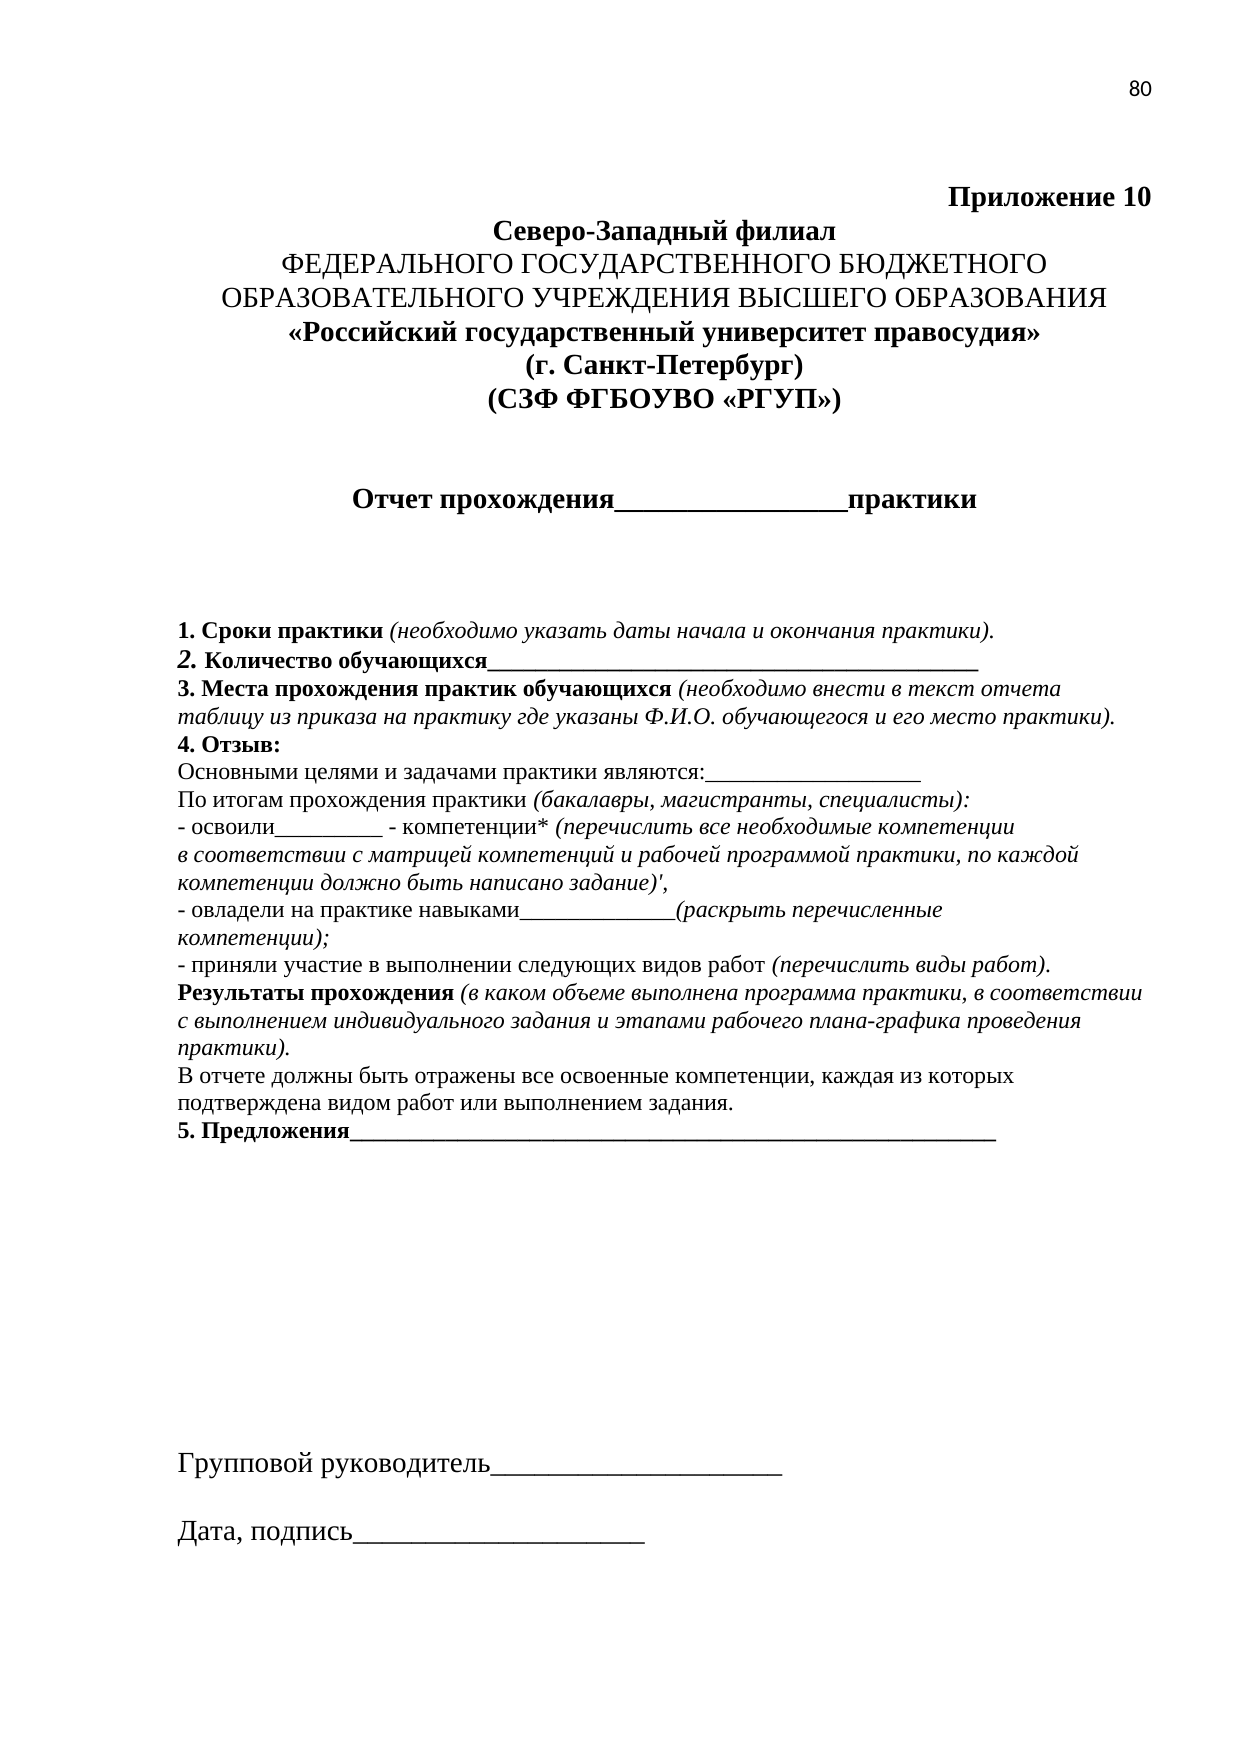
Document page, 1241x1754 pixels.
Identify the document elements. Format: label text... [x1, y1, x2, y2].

text - приняли участие в выполнении следующих видов работ (перечислить виды работ). [177, 950, 1152, 978]
text 4. Отзыв: [177, 729, 1152, 757]
text 3. Места прохождения практик обучающихся (необходимо внести в текст отчета таблицу из приказа на практику где указаны Ф.И.О. обучающегося и его место практики). [177, 674, 1152, 729]
text Дата, подпись____________________ [177, 1513, 1152, 1546]
text 1. Сроки практики (необходимо указать даты начала и окончания практики). [177, 616, 1152, 643]
text в соответствии с матрицей компетенций и рабочей программой практики, по каждой компетенции должно быть написано задание)', [177, 840, 1152, 895]
text В отчете должны быть отражены все освоенные компетенции, каждая из которых подтверждена видом работ или выполнением задания. [177, 1061, 1152, 1116]
text «Российский государственный университет правосудия» [177, 314, 1152, 347]
text Основными целями и задачами практики являются:__________________ [177, 757, 1152, 785]
text 2. Количество обучающихся_________________________________________ [177, 643, 1152, 674]
text компетенции); [177, 923, 1152, 950]
text (СЗФ ФГБОУВО «РГУП») [177, 381, 1152, 414]
text Отчет прохождения________________практики [177, 481, 1152, 515]
text Результаты прохождения (в каком объеме выполнена программа практики, в соответствии с выполнением индивидуального задания и этапами рабочего плана-графика проведения практики). [177, 978, 1152, 1061]
text Групповой руководитель____________________ [177, 1446, 1152, 1479]
text 5. Предложения______________________________________________________ [177, 1116, 1152, 1144]
text ФЕДЕРАЛЬНОГО ГОСУДАРСТВЕННОГО БЮДЖЕТНОГО ОБРАЗОВАТЕЛЬНОГО УЧРЕЖДЕНИЯ ВЫСШЕГО ОБРАЗОВАНИЯ [177, 247, 1152, 314]
text Северо-Западный филиал [177, 213, 1152, 247]
text Приложение 10 [177, 179, 1152, 213]
text По итогам прохождения практики (бакалавры, магистранты, специалисты): [177, 785, 1152, 812]
text - освоили_________ - компетенции* (перечислить все необходимые компетенции [177, 812, 1152, 840]
text - овладели на практике навыками_____________(раскрыть перечисленные [177, 895, 1152, 923]
text (г. Санкт-Петербург) [177, 347, 1152, 381]
